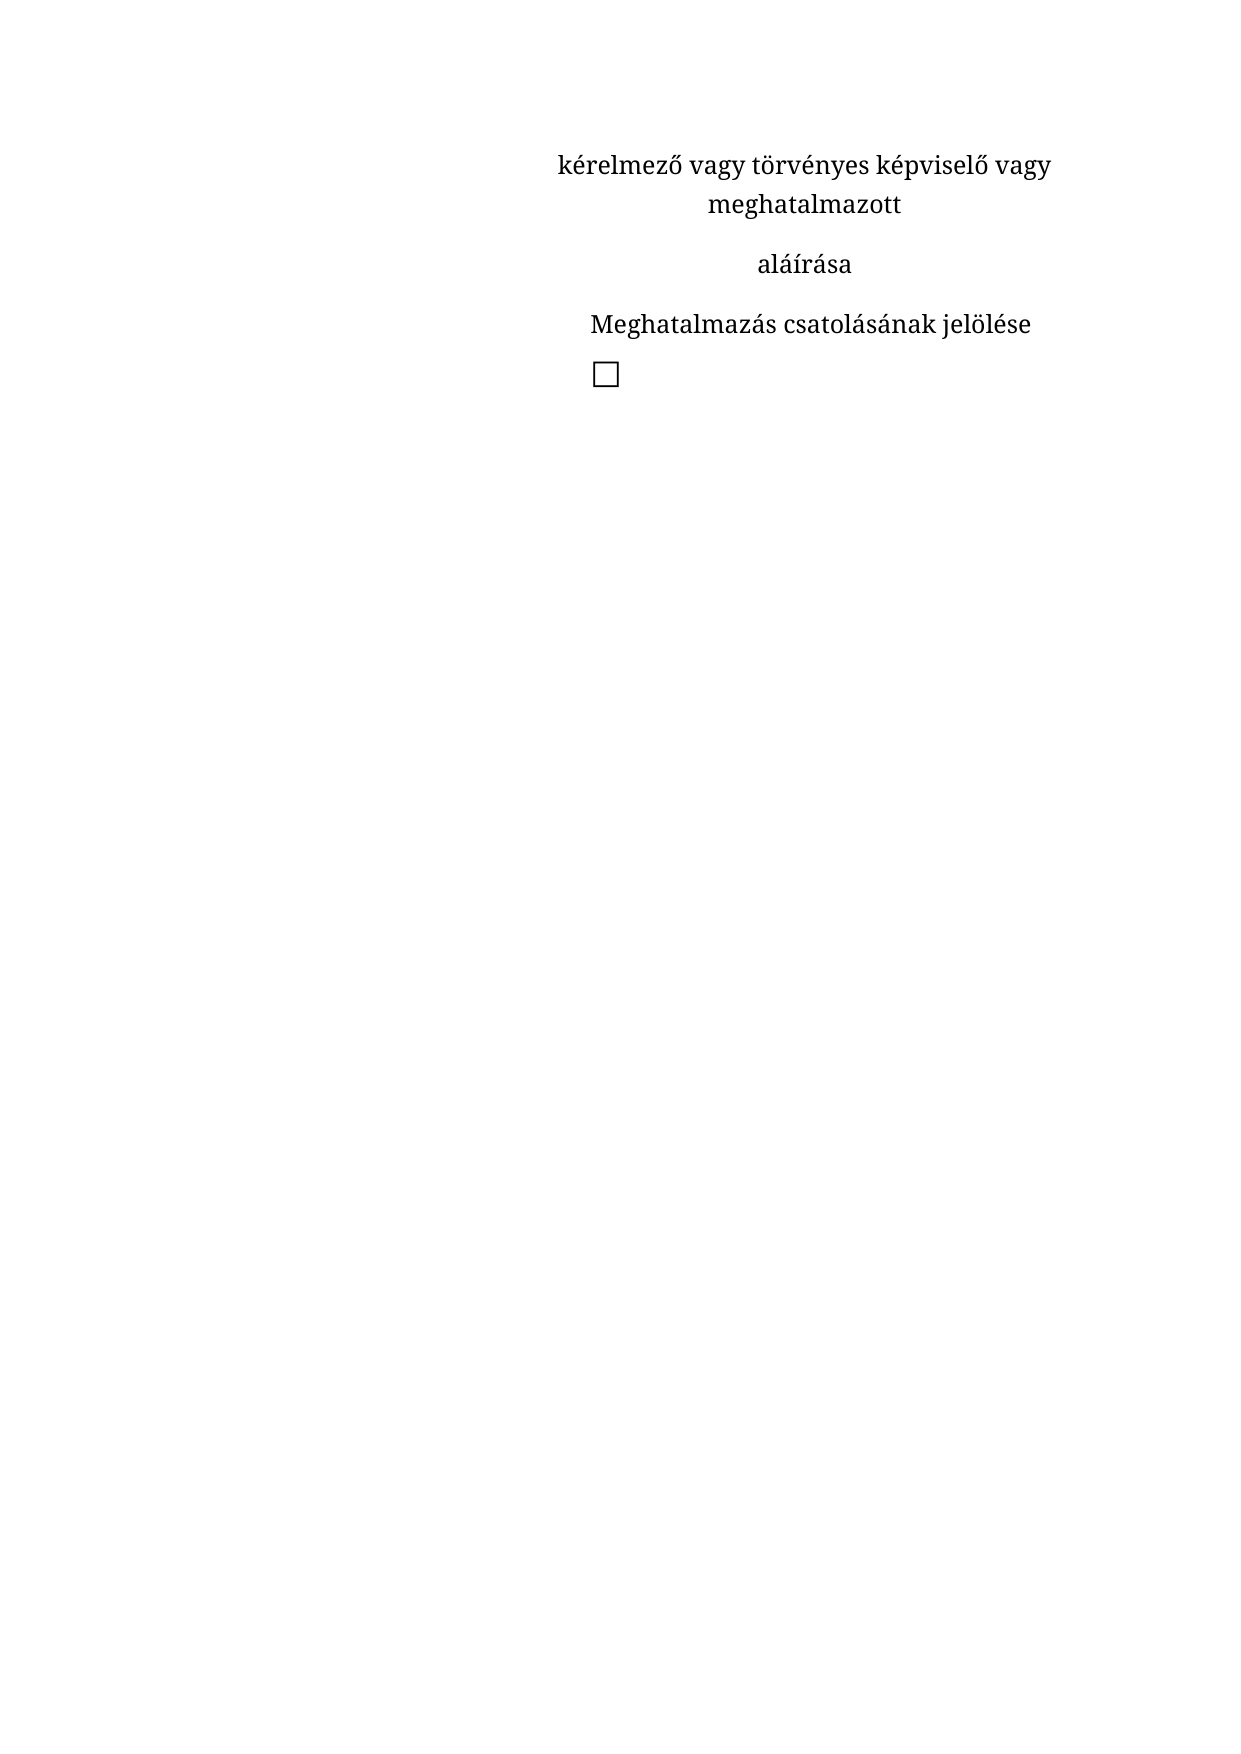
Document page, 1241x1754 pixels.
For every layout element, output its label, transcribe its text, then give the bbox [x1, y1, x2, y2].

text kérelmező vagy törvényes képviselő vagy meghatalmazott [516, 148, 1093, 221]
text Meghatalmazás csatolásának jelölése □ [516, 307, 1093, 393]
text aláírása [516, 247, 1093, 281]
